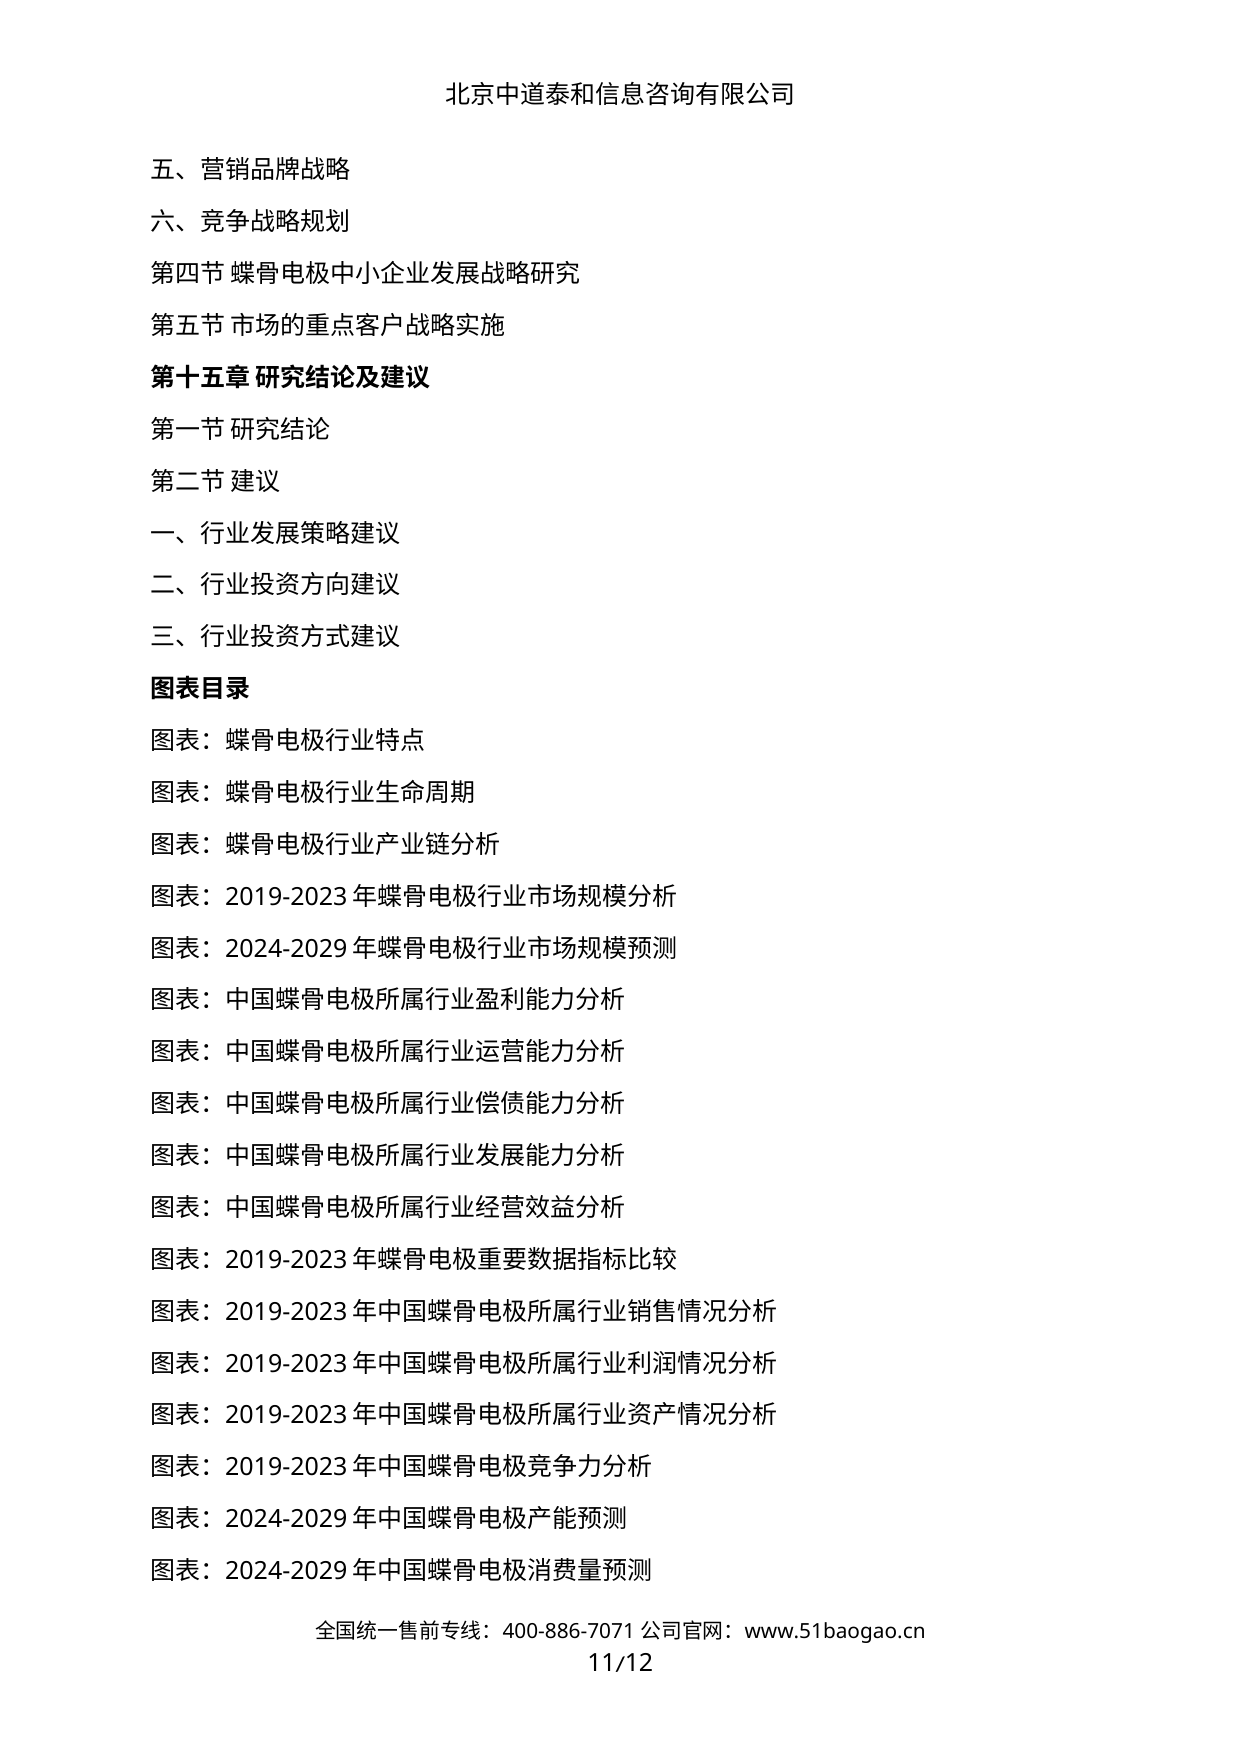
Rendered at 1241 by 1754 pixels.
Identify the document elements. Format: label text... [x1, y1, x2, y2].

text 第一节 研究结论 [150, 409, 1090, 446]
text 图表：中国蝶骨电极所属行业运营能力分析 [150, 1032, 1090, 1068]
text 图表：2019-2023年中国蝶骨电极竞争力分析 [150, 1447, 1090, 1483]
text 图表：2019-2023年中国蝶骨电极所属行业销售情况分析 [150, 1291, 1090, 1327]
text 第十五章 研究结论及建议 [150, 357, 1090, 394]
text 图表：2024-2029年中国蝶骨电极产能预测 [150, 1499, 1090, 1535]
text 图表：2024-2029年中国蝶骨电极消费量预测 [150, 1551, 1090, 1587]
text 第二节 建议 [150, 461, 1090, 497]
text 图表：蝶骨电极行业生命周期 [150, 772, 1090, 809]
text 图表：中国蝶骨电极所属行业经营效益分析 [150, 1187, 1090, 1224]
text 图表：2024-2029年蝶骨电极行业市场规模预测 [150, 928, 1090, 964]
text 三、行业投资方式建议 [150, 617, 1090, 653]
text 图表：2019-2023年蝶骨电极行业市场规模分析 [150, 876, 1090, 912]
text 一、行业发展策略建议 [150, 513, 1090, 549]
text 五、营销品牌战略 [150, 150, 1090, 186]
text 第四节 蝶骨电极中小企业发展战略研究 [150, 254, 1090, 290]
text 二、行业投资方向建议 [150, 565, 1090, 601]
text 六、竞争战略规划 [150, 202, 1090, 238]
text 第五节 市场的重点客户战略实施 [150, 306, 1090, 342]
text 图表：2019-2023年中国蝶骨电极所属行业利润情况分析 [150, 1343, 1090, 1379]
text 图表目录 [150, 669, 1090, 705]
text 图表：中国蝶骨电极所属行业偿债能力分析 [150, 1084, 1090, 1120]
text 图表：蝶骨电极行业特点 [150, 721, 1090, 757]
text 图表：中国蝶骨电极所属行业发展能力分析 [150, 1136, 1090, 1172]
text 图表：2019-2023年蝶骨电极重要数据指标比较 [150, 1239, 1090, 1276]
text 图表：2019-2023年中国蝶骨电极所属行业资产情况分析 [150, 1395, 1090, 1431]
text 图表：蝶骨电极行业产业链分析 [150, 824, 1090, 861]
text 图表：中国蝶骨电极所属行业盈利能力分析 [150, 980, 1090, 1016]
